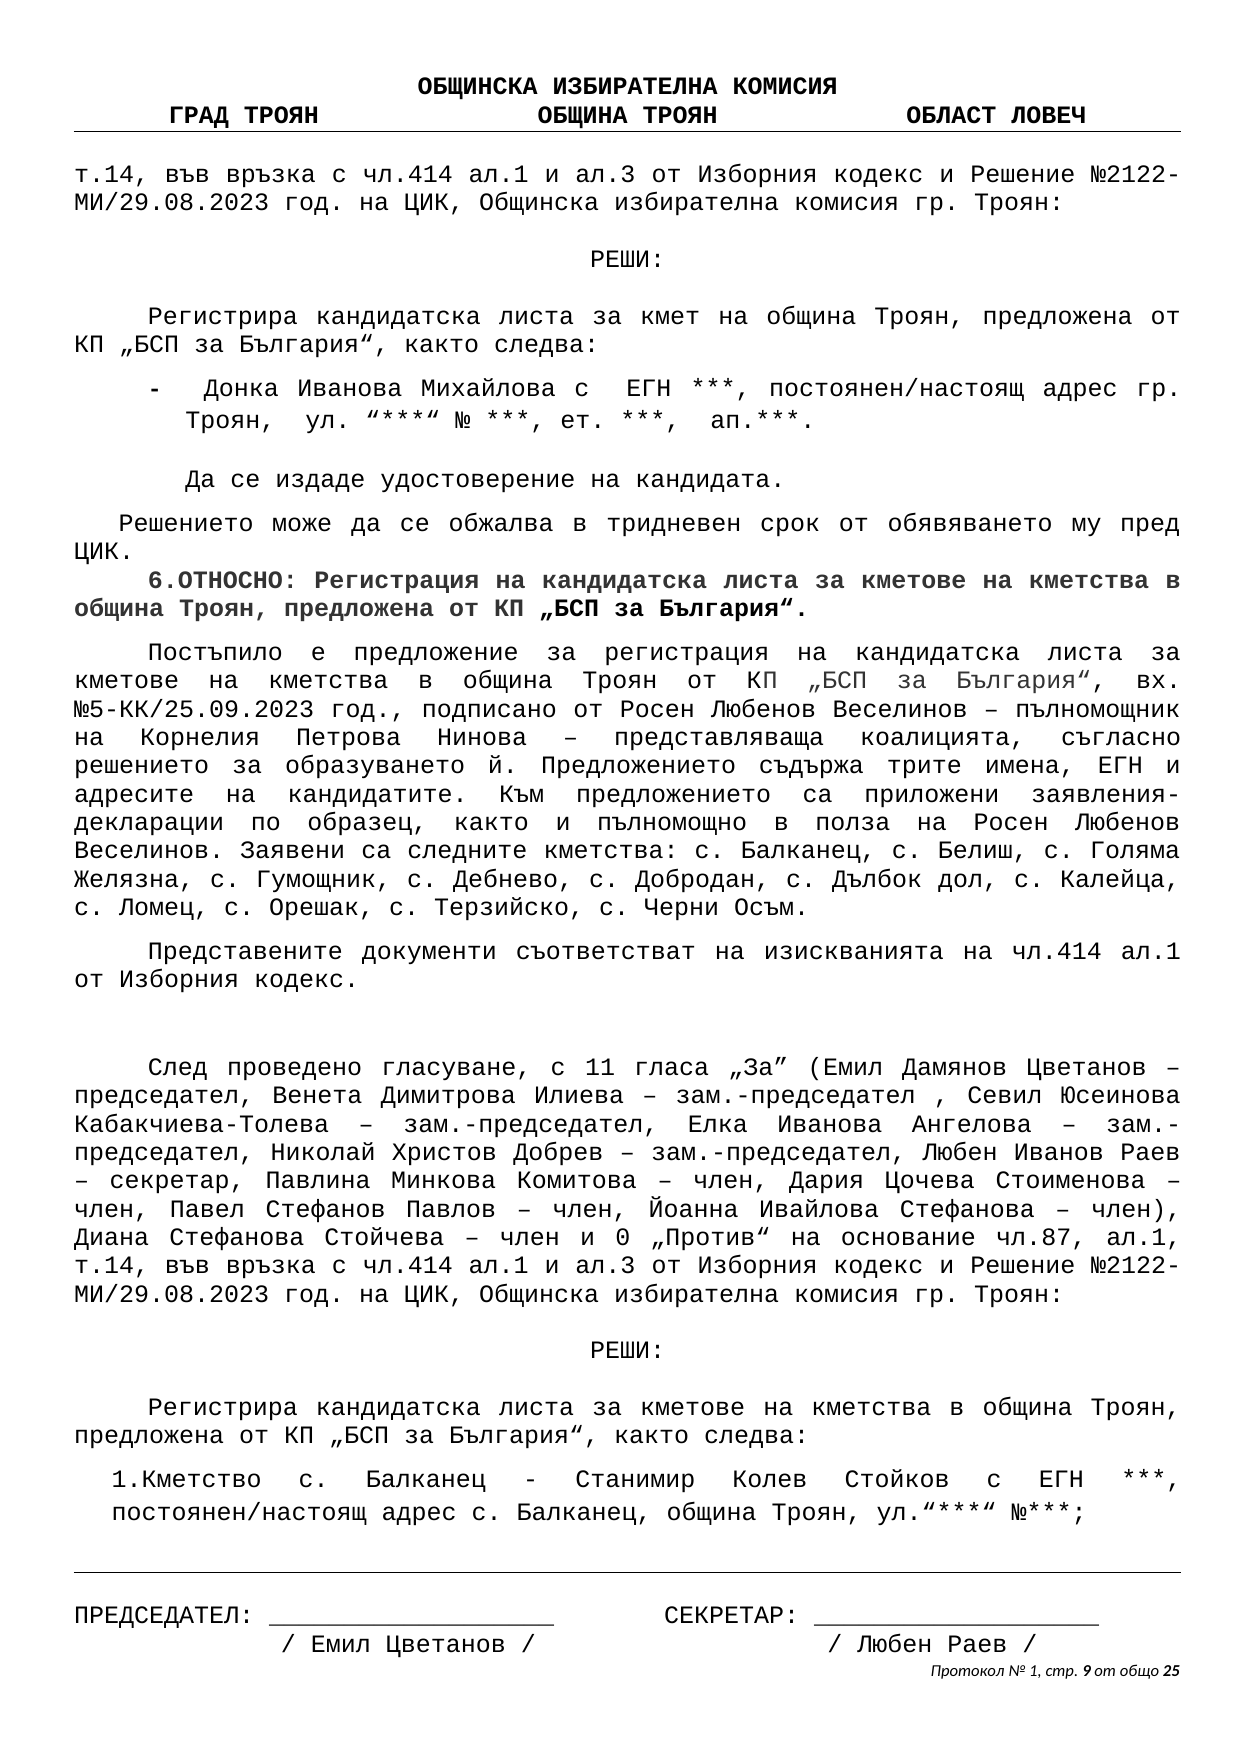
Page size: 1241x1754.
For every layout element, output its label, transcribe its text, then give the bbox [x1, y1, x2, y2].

text Регистрира кандидатска листа за кметове на кметства в община Троян, предложена от КП „БСП за България“, както следва: [74, 1395, 1181, 1451]
text РЕШИ: [74, 1338, 1181, 1366]
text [74, 162, 1181, 218]
text Регистрира кандидатска листа за кмет на община Троян, предложена от КП „БСП за България“, както следва: [74, 303, 1181, 360]
text Постъпило е предложение за регистрация на кандидатска листа за кметове на кметства в община Троян от КП „БСП за България“, вх. №5-КК/25.09.2023 год., подписано от Росен Любенов Веселинов – пълномощник на Корнелия Петрова Нинова – представляваща коалицията, съгласно решението за образуването й. Предложението съдържа трите имена, ЕГН и адресите на кандидатите. Към предложението са приложени заявления-декларации по образец, както и пълномощно в полза на Росен Любенов Веселинов. Заявени са следните кметства: с. Балканец, с. Белиш, с. Голяма Желязна, с. Гумощник, с. Дебнево, с. Добродан, с. Дълбок дол, с. Калейца, с. Ломец, с. Орешак, с. Терзийско, с. Черни Осъм. [74, 639, 1181, 923]
text Представените документи съответстват на изискванията на чл.414 ал.1 от Изборния кодекс. [74, 938, 1181, 995]
text РЕШИ: [74, 247, 1181, 275]
list Донка Иванова Михайлова с ЕГН ***, постоянен/настоящ адрес гр. Троян, ул. “***“ № ***, ет. ***, ап.***. [148, 376, 1181, 436]
text Да се издаде удостоверение на кандидата. [185, 467, 1181, 495]
text 6.ОТНОСНО: Регистрация на кандидатска листа за кметове на кметства в община Троян, предложена от КП „БСП за България“. [74, 567, 1181, 624]
text 1.Кметство с. Балканец - Станимир Колев Стойков с ЕГН ***, постоянен/настоящ адрес с. Балканец, община Троян, ул.“***“ №***; [111, 1467, 1181, 1528]
text Решението може да се обжалва в тридневен срок от обявяването му пред ЦИК. [74, 511, 1181, 567]
